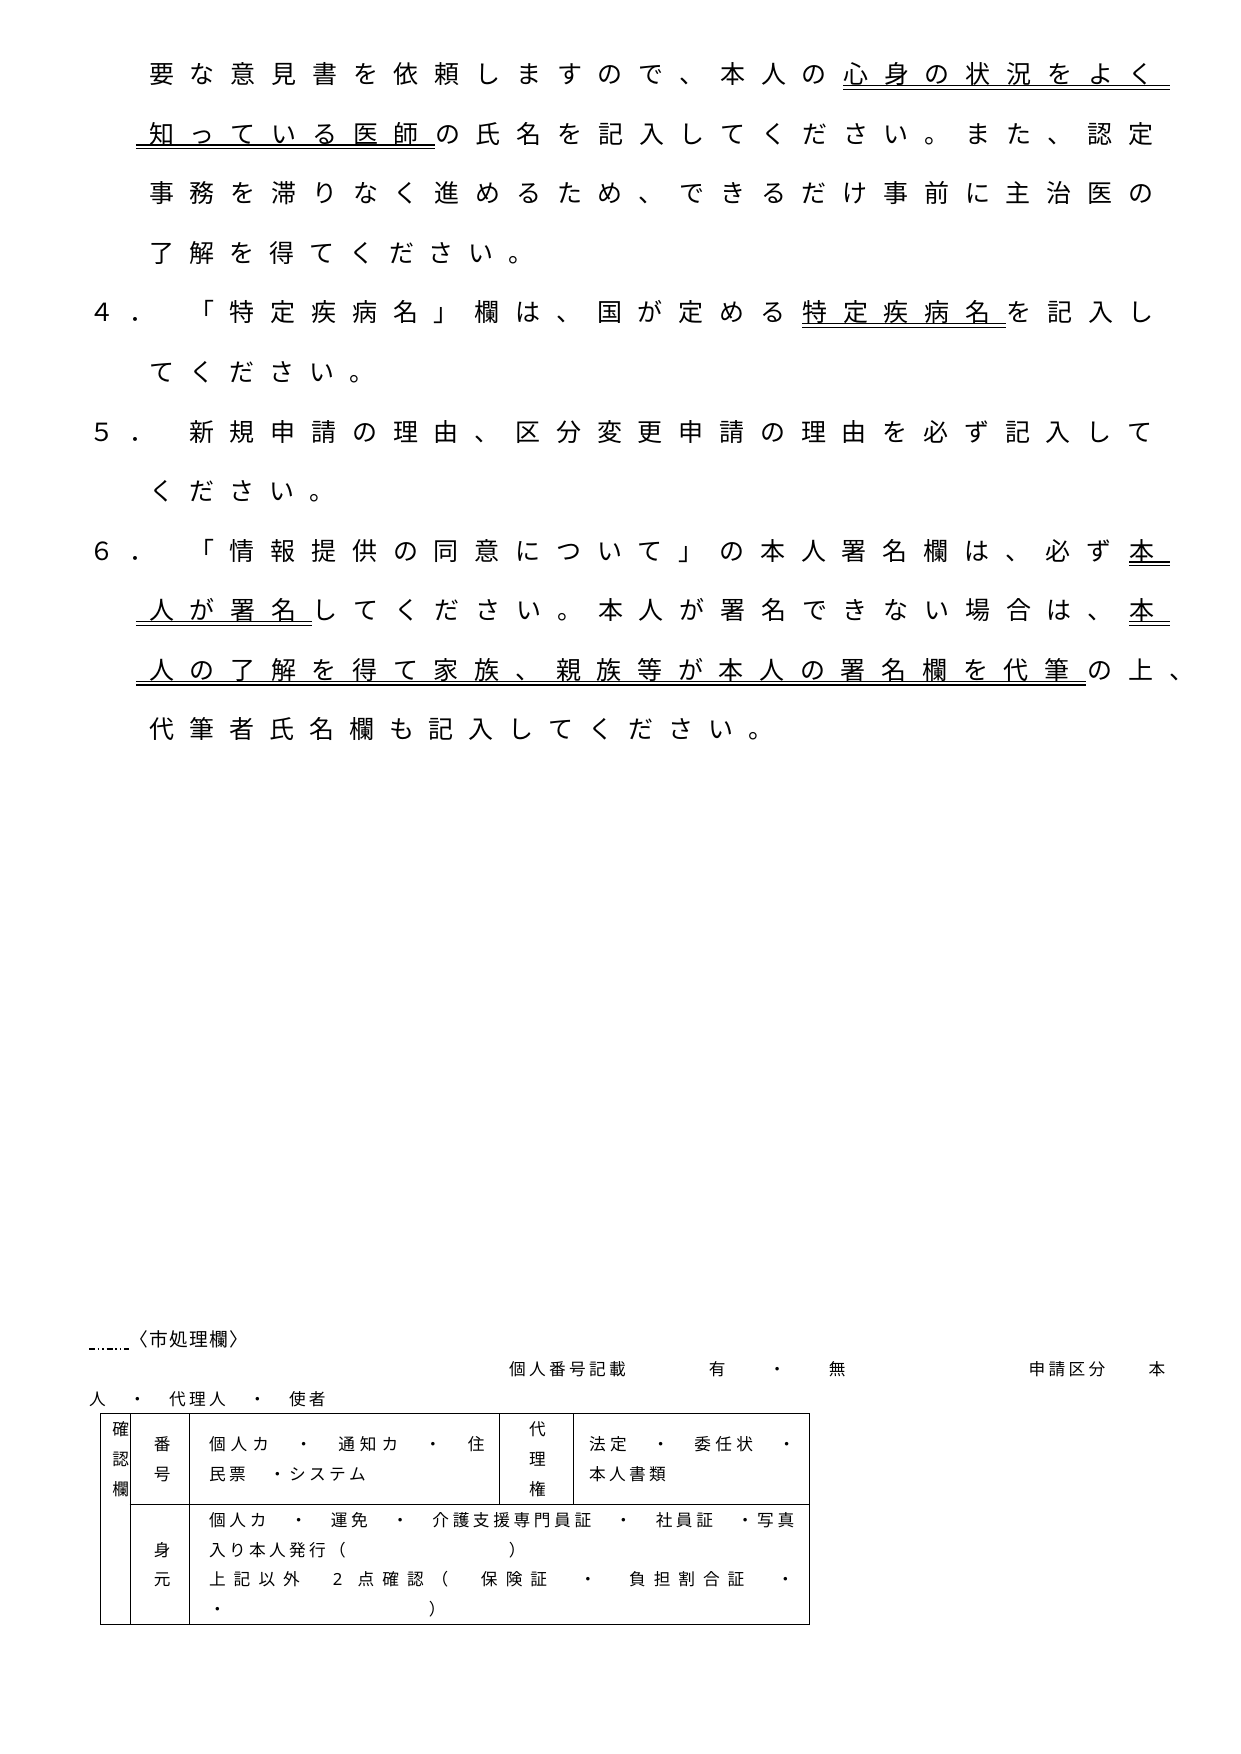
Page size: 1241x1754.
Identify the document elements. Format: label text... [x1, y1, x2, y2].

table_cell 身元 [131, 1505, 189, 1624]
list 「特定疾病名」欄は、国が定める特定疾病名を記入してください。 [89, 281, 1169, 400]
table_header 確認欄 [101, 1414, 130, 1624]
table_header 個人カ ・ 通知カ ・ 住民票 ・システム [190, 1414, 499, 1504]
table_header 番号 [131, 1414, 189, 1504]
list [89, 43, 1169, 281]
table_header 代理権 [500, 1414, 573, 1504]
list 「情報提供の同意について」の本人署名欄は、必ず本人が署名してください。本人が署名できない場合は、本人の了解を得て家族、親族等が本人の署名欄を代筆の上、代筆者氏名欄も記入してください。 [89, 519, 1169, 758]
text 〈市処理欄〉 [89, 1324, 1169, 1354]
table_header 法定 ・ 委任状 ・ 本人書類 [574, 1414, 809, 1504]
table_cell 個人カ ・ 運免 ・ 介護支援専門員証 ・ 社員証 ・写真入り本人発行（ ） 上記以外 2点確認（ 保険証 ・ 負担割合証 ・ ・ ） [190, 1505, 809, 1624]
text 個人番号記載 有 ・ 無 申請区分 本人 ・ 代理人 ・ 使者 [89, 1354, 1169, 1413]
list 新規申請の理由、区分変更申請の理由を必ず記入してください。 [89, 400, 1169, 519]
